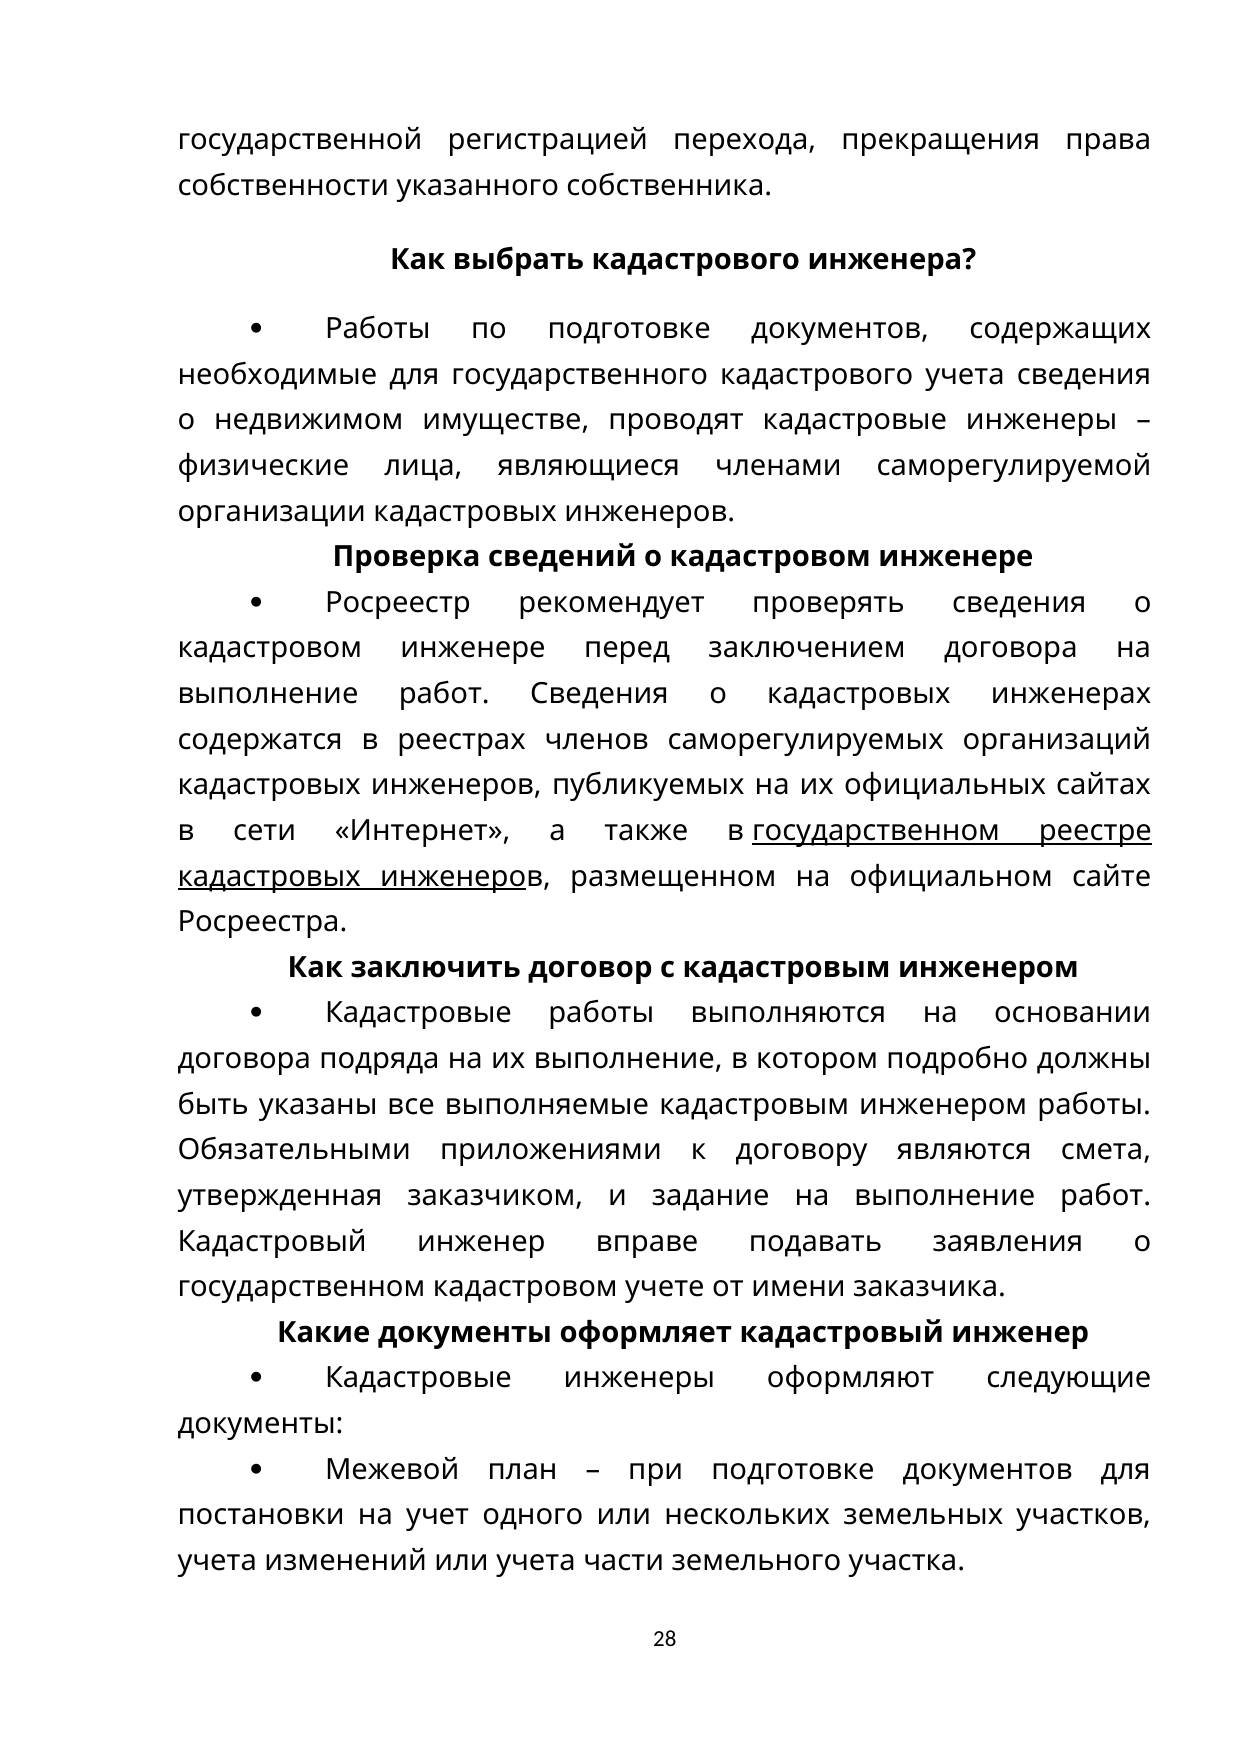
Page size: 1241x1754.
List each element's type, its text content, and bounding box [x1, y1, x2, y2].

list Межевой план – при подготовке документов для постановки на учет одного или нескольких земельных участков, учета изменений или учета части земельного участка. [177, 1448, 1152, 1579]
list Росреестр рекомендует проверять сведения о кадастровом инженере перед заключением договора на выполнение работ. Сведения о кадастровых инженерах содержатся в реестрах членов саморегулируемых организаций кадастровых инженеров, публикуемых на их официальных сайтах в сети «Интернет», а также в государственном реестре кадастровых инженеров, размещенном на официальном сайте Росреестра. [177, 581, 1152, 940]
list Как выбрать кадастрового инженера? [215, 238, 1152, 278]
list Кадастровые работы выполняются на основании договора подряда на их выполнение, в котором подробно должны быть указаны все выполняемые кадастровым инженером работы. Обязательными приложениями к договору являются смета, утвержденная заказчиком, и задание на выполнение работ. Кадастровый инженер вправе подавать заявления о государственном кадастровом учете от имени заказчика. [177, 992, 1152, 1305]
list Кадастровые инженеры оформляют следующие документы: [177, 1357, 1152, 1442]
text Какие документы оформляет кадастровый инженер [215, 1311, 1152, 1351]
text Как заключить договор с кадастровым инженером [215, 946, 1152, 986]
text Проверка сведений о кадастровом инженере [215, 536, 1152, 575]
list Работы по подготовке документов, содержащих необходимые для государственного кадастрового учета сведения о недвижимом имуществе, проводят кадастровые инженеры – физические лица, являющиеся членами саморегулируемой организации кадастровых инженеров. [177, 307, 1152, 529]
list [177, 118, 1152, 203]
